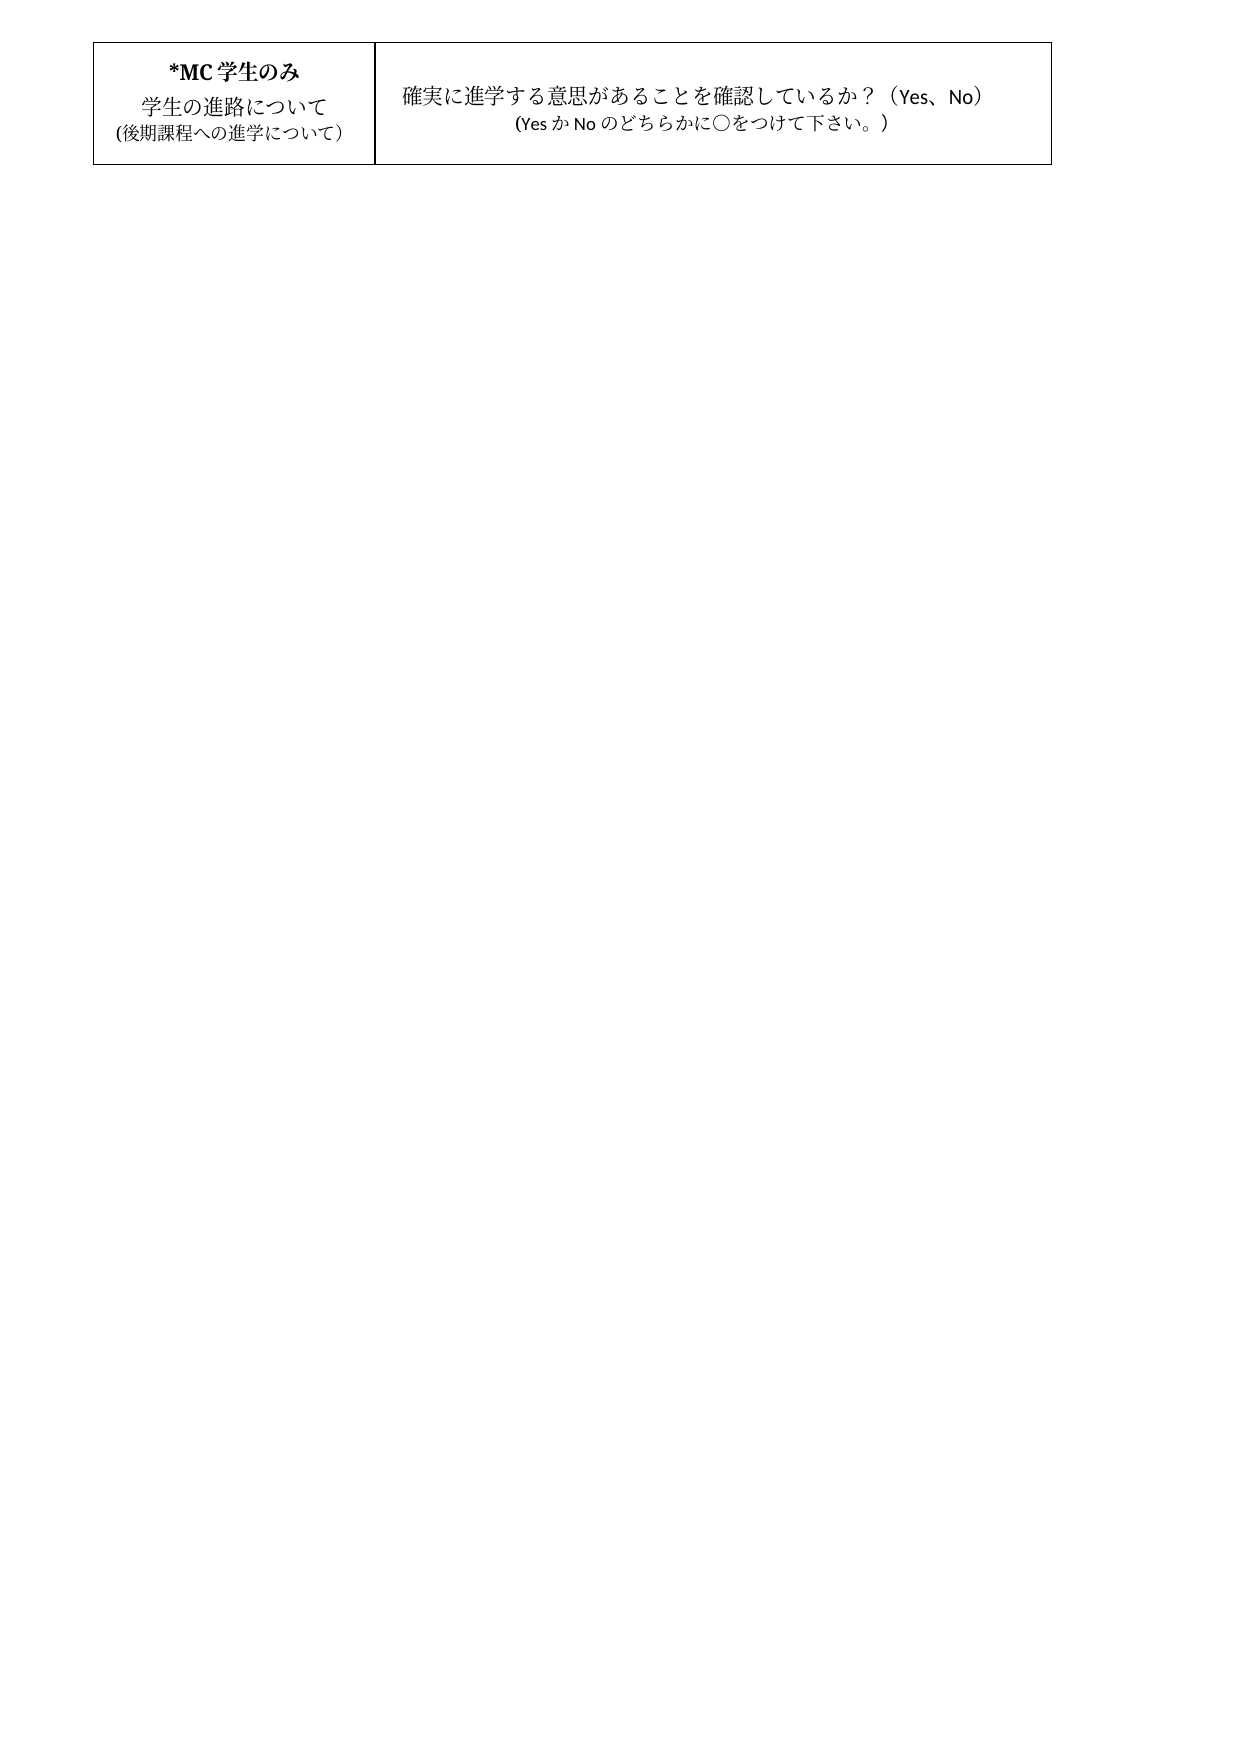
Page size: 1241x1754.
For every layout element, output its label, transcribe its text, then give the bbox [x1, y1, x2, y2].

table_cell *MC学生のみ 学生の進路について (後期課程への進学について） [94, 43, 374, 163]
table_cell 確実に進学する意思があることを確認しているか？（Yes、No） (Yes かNo のどちらかに○をつけて下さい。） [376, 43, 1051, 163]
